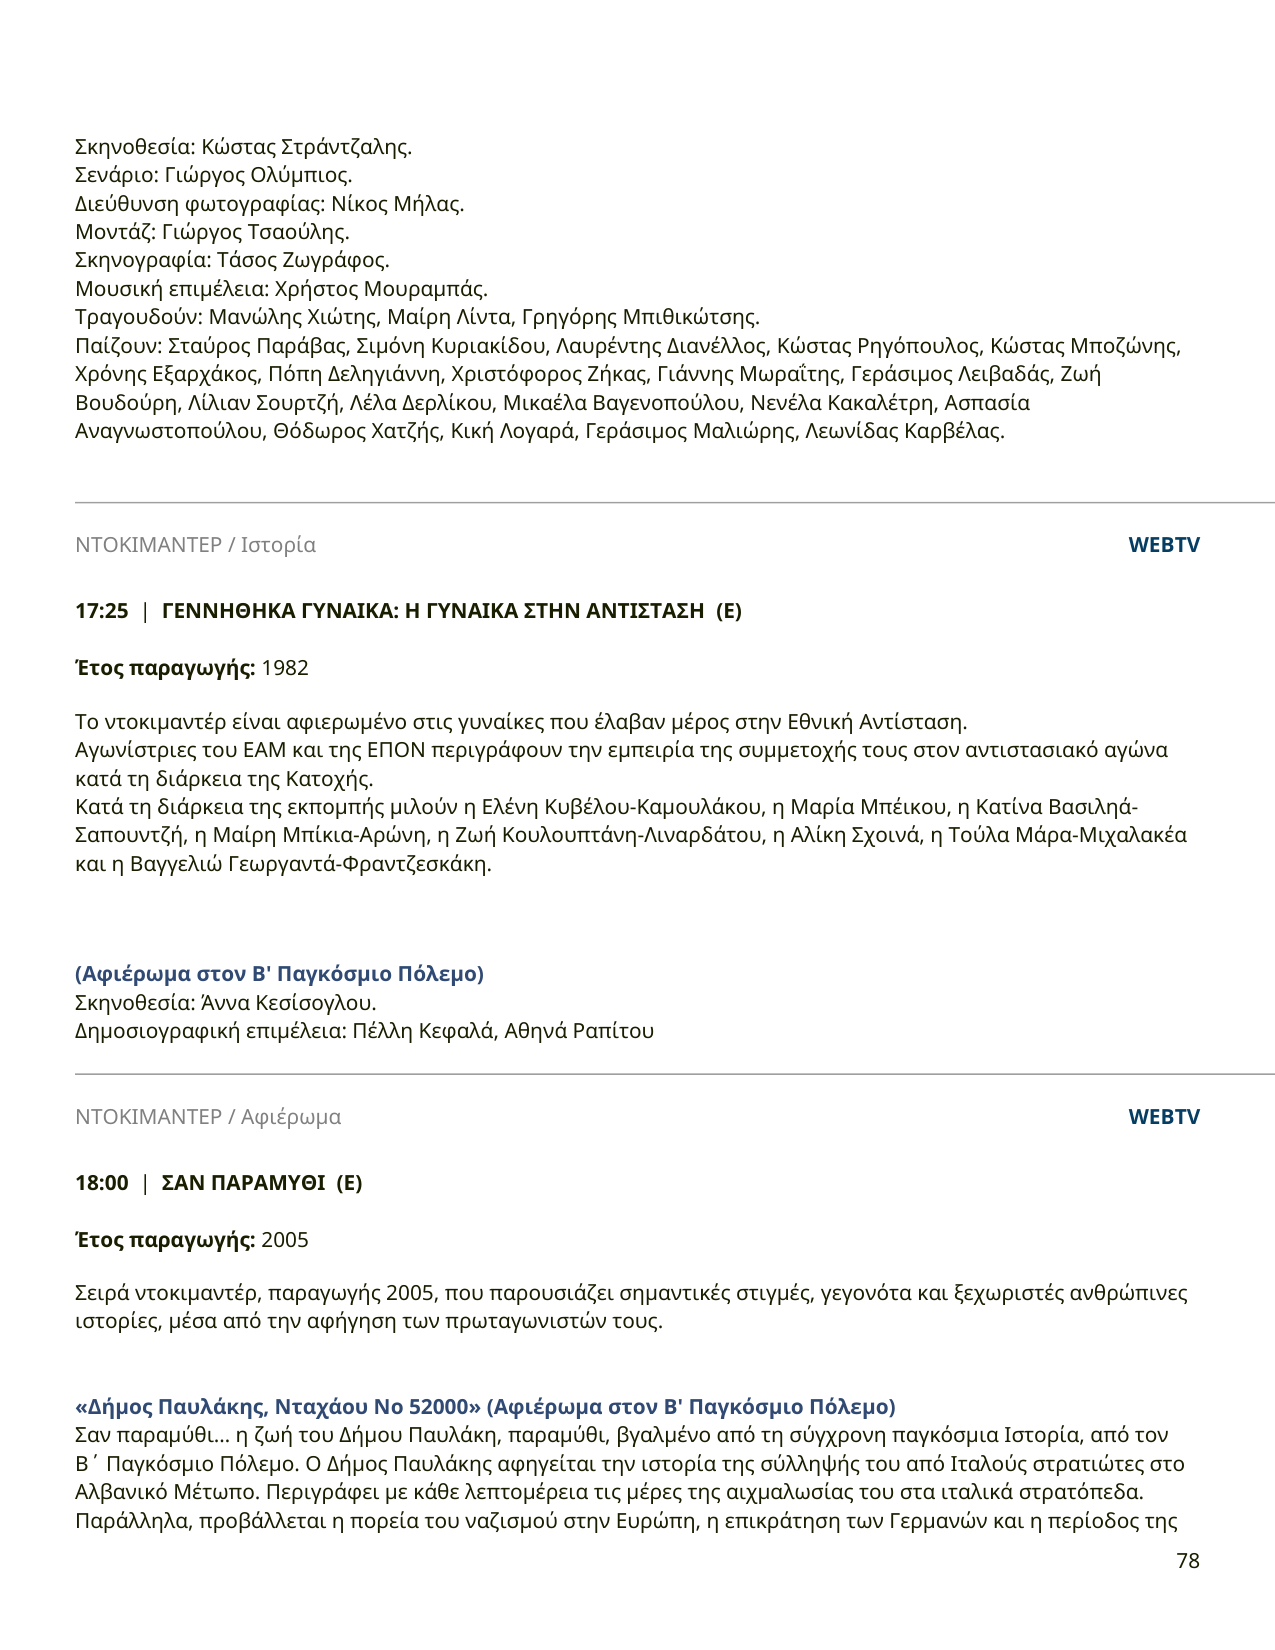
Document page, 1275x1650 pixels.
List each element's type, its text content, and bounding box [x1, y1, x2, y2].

text (Αφιέρωμα στον Β' Παγκόσμιο Πόλεμο) Σκηνοθεσία: Άννα Κεσίσογλου. Δημοσιογραφική επιμέλεια: Πέλλη Κεφαλά, Αθηνά Ραπίτου [75, 902, 1200, 1073]
text 17:25 | ΓΕΝΝΗΘΗΚΑ ΓΥΝΑΙΚΑ: Η ΓΥΝΑΙΚΑ ΣΤΗΝ ΑΝΤΙΣΤΑΣΗ (E) Έτος παραγωγής: 1982 [75, 559, 1200, 682]
text Σειρά ντοκιμαντέρ, παραγωγής 2005, που παρουσιάζει σημαντικές στιγμές, γεγονότα και ξεχωριστές ανθρώπινες ιστορίες, μέσα από την αφήγηση των πρωταγωνιστών τους. [75, 1278, 1200, 1335]
table_header WEBTV [638, 531, 1200, 559]
table_header ΝΤΟΚΙΜΑΝΤΕΡ / Αφιέρωμα [75, 1102, 637, 1131]
text «Δήμος Παυλάκης, Νταχάου Νο 52000» (Αφιέρωμα στον Β' Παγκόσμιο Πόλεμο) [75, 1335, 1200, 1420]
text 18:00 | ΣΑΝ ΠΑΡΑΜΥΘΙ (E) Έτος παραγωγής: 2005 [75, 1131, 1200, 1253]
text Σκηνοθεσία: Κώστας Στράντζαλης. Σενάριο: Γιώργος Ολύμπιος. Διεύθυνση φωτογραφίας: Νίκος Μήλας. Μοντάζ: Γιώργος Τσαούλης. Σκηνογραφία: Τάσος Ζωγράφος. Μουσική επιμέλεια: Χρήστος Μουραμπάς. Τραγουδούν: Μανώλης Χιώτης, Μαίρη Λίντα, Γρηγόρης Μπιθικώτσης. Παίζουν: Σταύρος Παράβας, Σιμόνη Κυριακίδου, Λαυρέντης Διανέλλος, Κώστας Ρηγόπουλος, Κώστας Μποζώνης, Χρόνης Εξαρχάκος, Πόπη Δεληγιάννη, Χριστόφορος Ζήκας, Γιάννης Μωραΐτης, Γεράσιμος Λειβαδάς, Ζωή Βουδούρη, Λίλιαν Σουρτζή, Λέλα Δερλίκου, Μικαέλα Βαγενοπούλου, Νενέλα Κακαλέτρη, Ασπασία Αναγνωστοπούλου, Θόδωρος Χατζής, Κική Λογαρά, Γεράσιμος Μαλιώρης, Λεωνίδας Καρβέλας. [75, 75, 1200, 501]
table_header WEBTV [638, 1102, 1200, 1131]
text Το ντοκιμαντέρ είναι αφιερωμένο στις γυναίκες που έλαβαν μέρος στην Εθνική Αντίσταση. Αγωνίστριες του ΕΑΜ και της ΕΠΟΝ περιγράφουν την εμπειρία της συμμετοχής τους στον αντιστασιακό αγώνα κατά τη διάρκεια της Κατοχής. Κατά τη διάρκεια της εκπομπής μιλούν η Ελένη Κυβέλου-Καμουλάκου, η Μαρία Μπέικου, η Κατίνα Βασιληά-Σαπουντζή, η Μαίρη Μπίκια-Αρώνη, η Ζωή Κουλουπτάνη-Λιναρδάτου, η Αλίκη Σχοινά, η Τούλα Μάρα-Μιχαλακέα και η Βαγγελιώ Γεωργαντά-Φραντζεσκάκη. [75, 707, 1200, 877]
table_header ΝΤΟΚΙΜΑΝΤΕΡ / Ιστορία [75, 531, 637, 559]
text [75, 1420, 1200, 1534]
